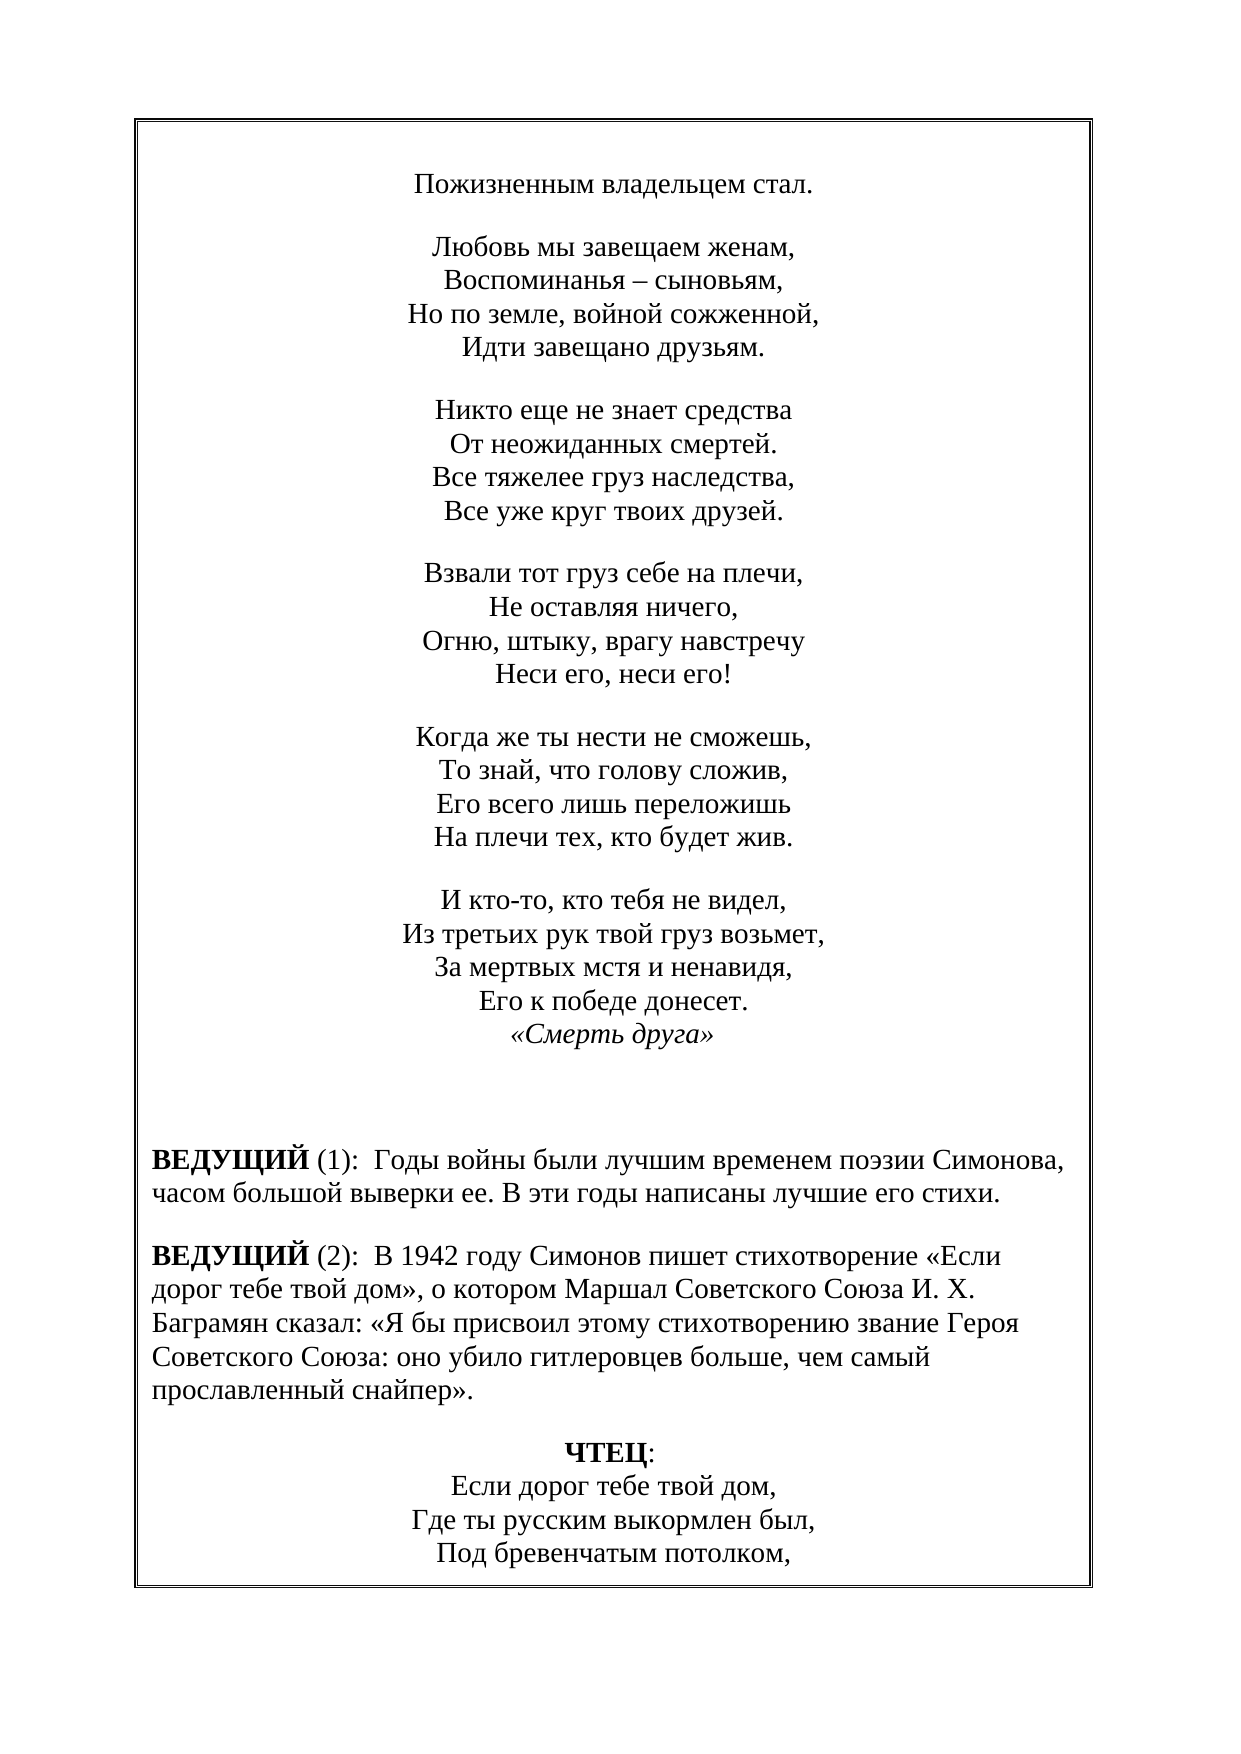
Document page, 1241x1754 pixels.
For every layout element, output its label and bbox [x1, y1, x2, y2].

table_header [138, 122, 1089, 1585]
